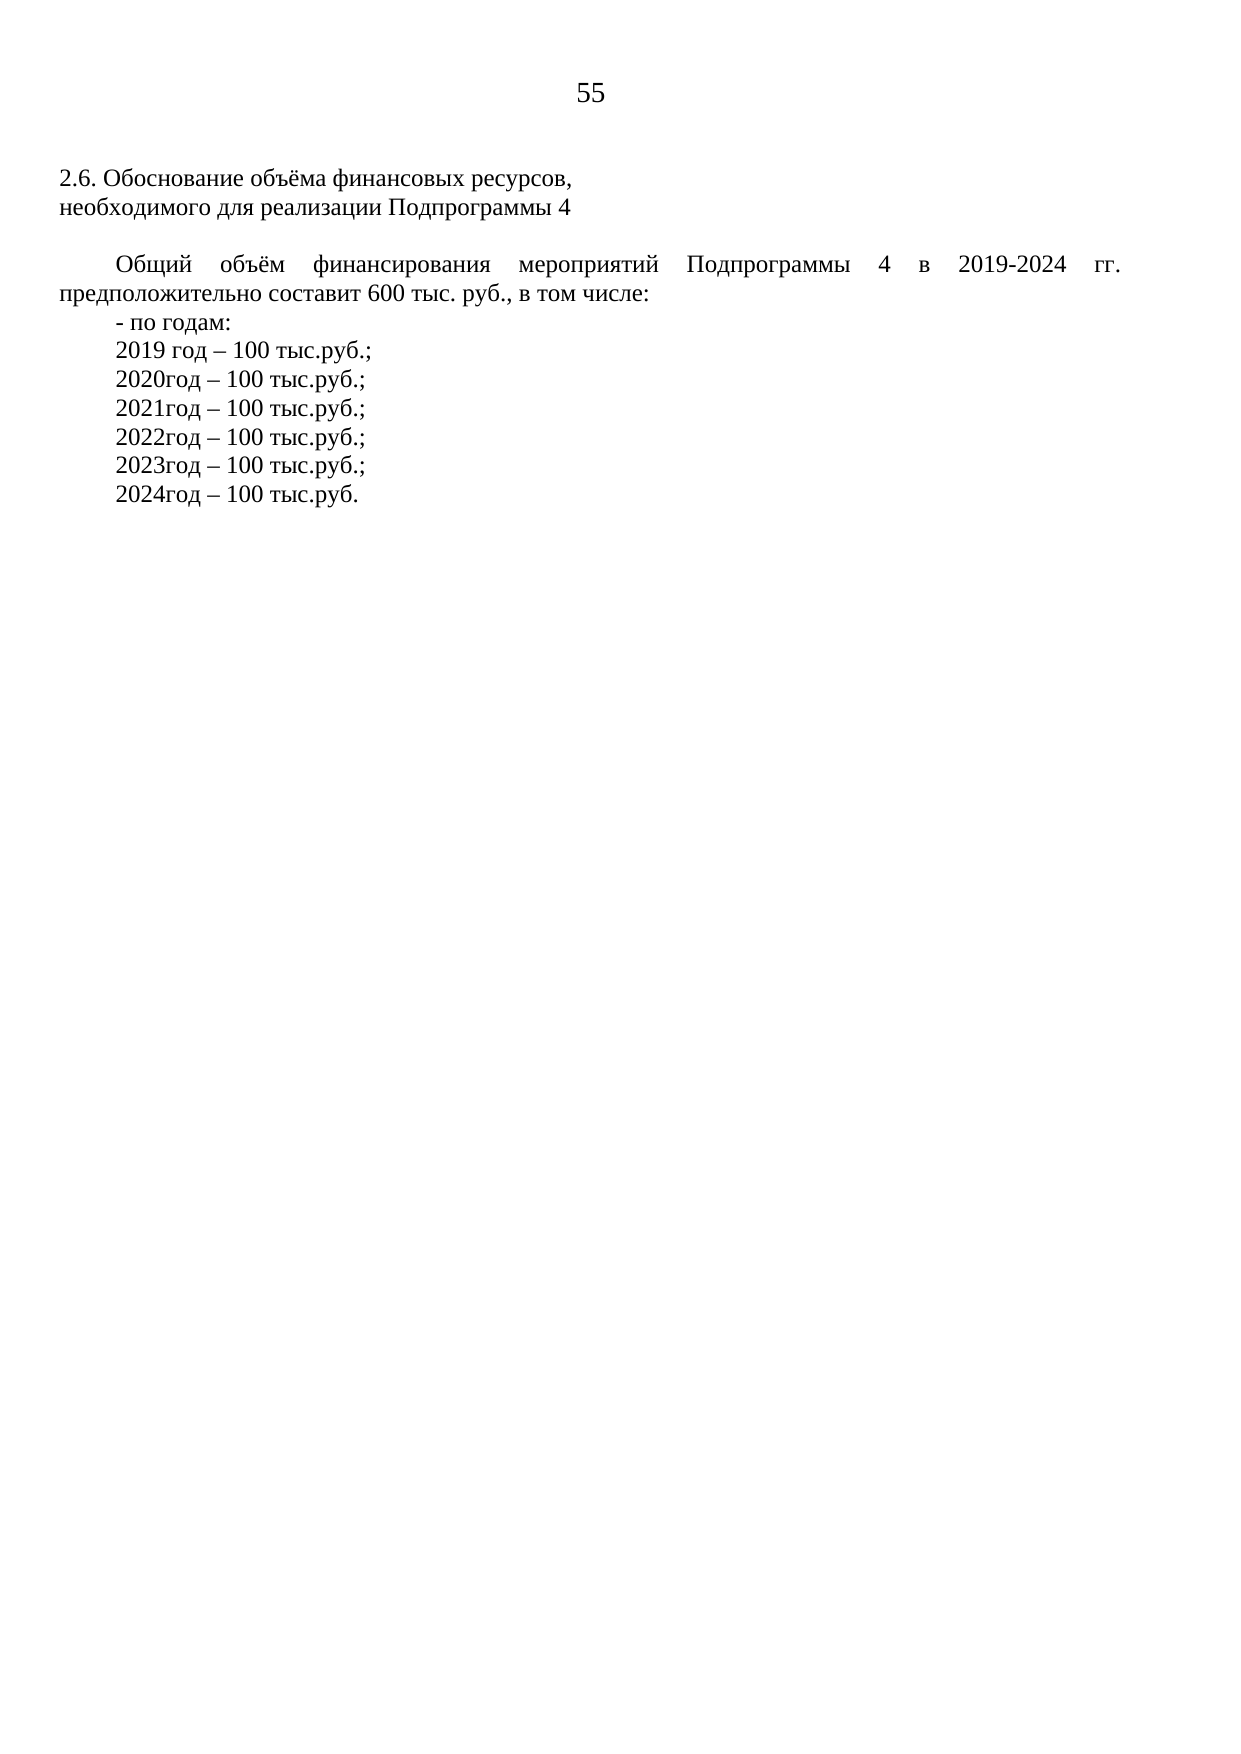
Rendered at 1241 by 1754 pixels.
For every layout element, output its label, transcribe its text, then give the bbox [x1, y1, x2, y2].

text 2023год – 100 тыс.руб.; [59, 450, 1122, 479]
text 2022год – 100 тыс.руб.; [59, 422, 1122, 450]
text Общий объём финансирования мероприятий Подпрограммы 4 в 2019-2024 гг. предположительно составит 600 тыс. руб., в том числе: [59, 249, 1122, 307]
text 2021год – 100 тыс.руб.; [59, 393, 1122, 422]
text 2024год – 100 тыс.руб. [59, 479, 1122, 508]
text - по годам: [59, 307, 1122, 335]
text необходимого для реализации Подпрограммы 4 [59, 192, 1122, 220]
text 2.6. Обоснование объёма финансовых ресурсов, [59, 163, 1122, 192]
text 2020год – 100 тыс.руб.; [59, 364, 1122, 393]
text 2019 год – 100 тыс.руб.; [59, 335, 1122, 364]
